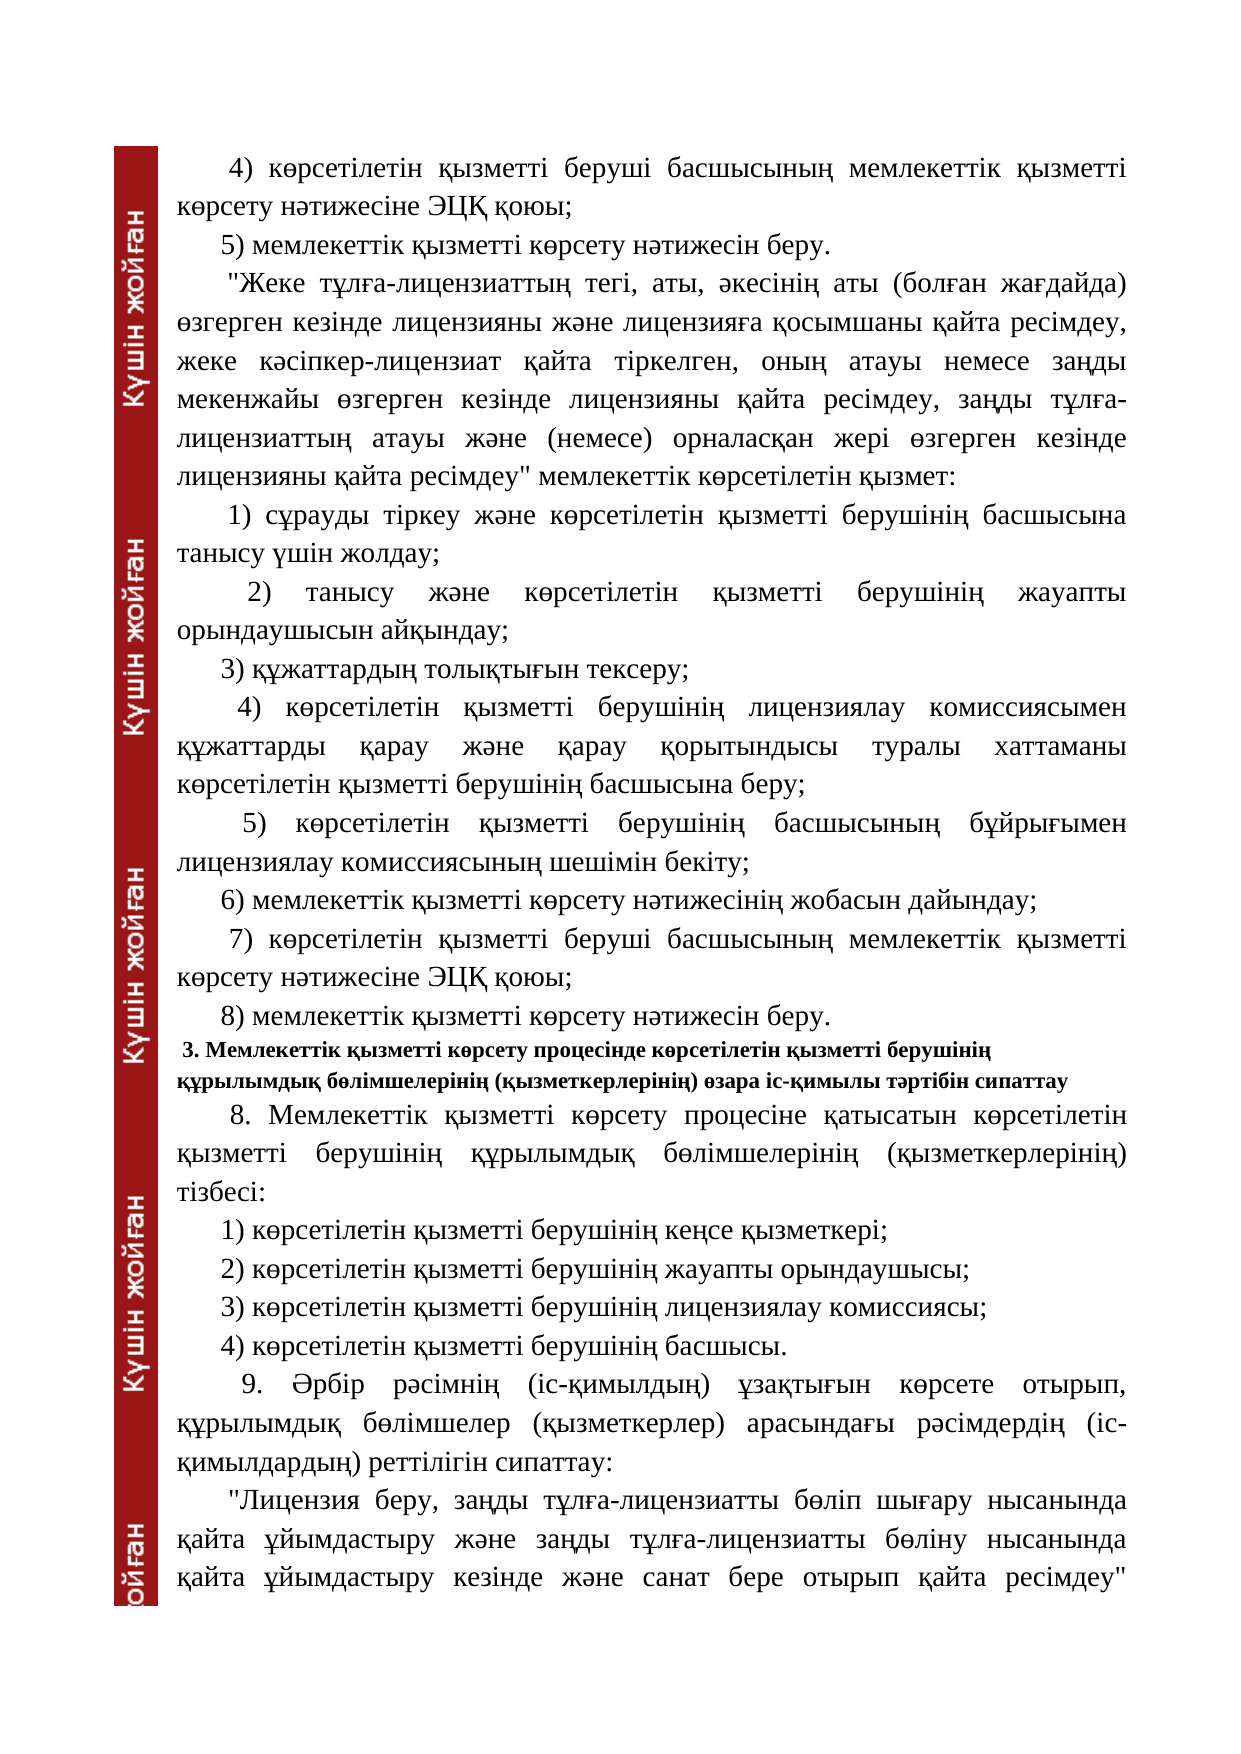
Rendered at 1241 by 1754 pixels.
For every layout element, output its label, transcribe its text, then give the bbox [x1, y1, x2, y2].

picture [114, 261, 158, 266]
picture [114, 569, 158, 574]
text 1) сұрауды тіркеу және көрсетілетін қызметті берушінің басшысына танысу үшін жолдау; [112, 497, 1128, 569]
text 6) мемлекеттік қызметті көрсету нәтижесінің жобасын дайындау; [112, 882, 1128, 916]
picture [114, 1207, 158, 1212]
picture [114, 800, 158, 805]
text 9. Әрбір рәсімнің (іс-қимылдың) ұзақтығын көрсете отырып, құрылымдық бөлімшелер (қызметкерлер) арасындағы рәсімдердің (іс-қимылдардың) реттілігін сипаттау: [112, 1367, 1128, 1477]
text "Жеке тұлға-лицензиаттың тегі, аты, әкесінің аты (болған жағдайда) өзгерген кезінде лицензияны және лицензияға қосымшаны қайта ресімдеу, жеке кәсіпкер-лицензиат қайта тіркелген, оның атауы немесе заңды мекенжайы өзгерген кезінде лицензияны қайта ресімдеу, заңды тұлға-лицензиаттың атауы және (немесе) орналасқан жері өзгерген кезінде лицензияны қайта ресімдеу" мемлекеттік көрсетілетін қызмет: [112, 266, 1128, 492]
picture [114, 877, 158, 882]
picture [114, 222, 158, 227]
text 5) мемлекеттік қызметті көрсету нәтижесін беру. [112, 227, 1128, 261]
text 4) көрсетілетін қызметті берушінің лицензиялау комиссиясымен құжаттарды қарау және қарау қорытындысы туралы хаттаманы көрсетілетін қызметті берушінің басшысына беру; [112, 689, 1128, 800]
picture [114, 1246, 158, 1251]
picture [114, 993, 158, 998]
picture [114, 1093, 158, 1097]
text 3. Мемлекеттік қызметті көрсету процесінде көрсетілетін қызметті берушінің құрылымдық бөлімшелерінің (қызметкерлерінің) өзара іс-қимылы тәртібін сипаттау [112, 1036, 1128, 1093]
text 3) құжаттардың толықтығын тексеру; [112, 651, 1128, 684]
text 2) танысу және көрсетілетін қызметті берушінің жауапты орындаушысын айқындау; [112, 574, 1128, 646]
picture [114, 916, 158, 921]
picture [114, 492, 158, 497]
text 3) көрсетілетін қызметті берушінің лицензиялау комиссиясы; [112, 1289, 1128, 1323]
text 1) көрсетілетін қызметті берушінің кеңсе қызметкері; [112, 1212, 1128, 1246]
picture [114, 1477, 158, 1482]
text 4) көрсетілетін қызметті беруші басшысының мемлекеттік қызметті көрсету нәтижесіне ЭЦҚ қоюы; [112, 150, 1128, 222]
picture [114, 1362, 158, 1367]
text 8. Мемлекеттік қызметті көрсету процесіне қатысатын көрсетілетін қызметті берушінің құрылымдық бөлімшелерінің (қызметкерлерінің) тізбесі: [112, 1097, 1128, 1207]
text 4) көрсетілетін қызметті берушінің басшысы. [112, 1328, 1128, 1362]
text 2) көрсетілетін қызметті берушінің жауапты орындаушысы; [112, 1251, 1128, 1284]
picture [114, 646, 158, 651]
picture [114, 1031, 158, 1036]
picture [114, 684, 158, 689]
picture [114, 1284, 158, 1289]
text 8) мемлекеттік қызметті көрсету нәтижесін беру. [112, 998, 1128, 1031]
picture [114, 146, 158, 150]
text 7) көрсетілетін қызметті беруші басшысының мемлекеттік қызметті көрсету нәтижесіне ЭЦҚ қоюы; [112, 921, 1128, 993]
picture [114, 1323, 158, 1328]
text 5) көрсетілетін қызметті берушінің басшысының бұйрығымен лицензиялау комиссиясының шешімін бекіту; [112, 805, 1128, 877]
picture [114, 1593, 158, 1606]
